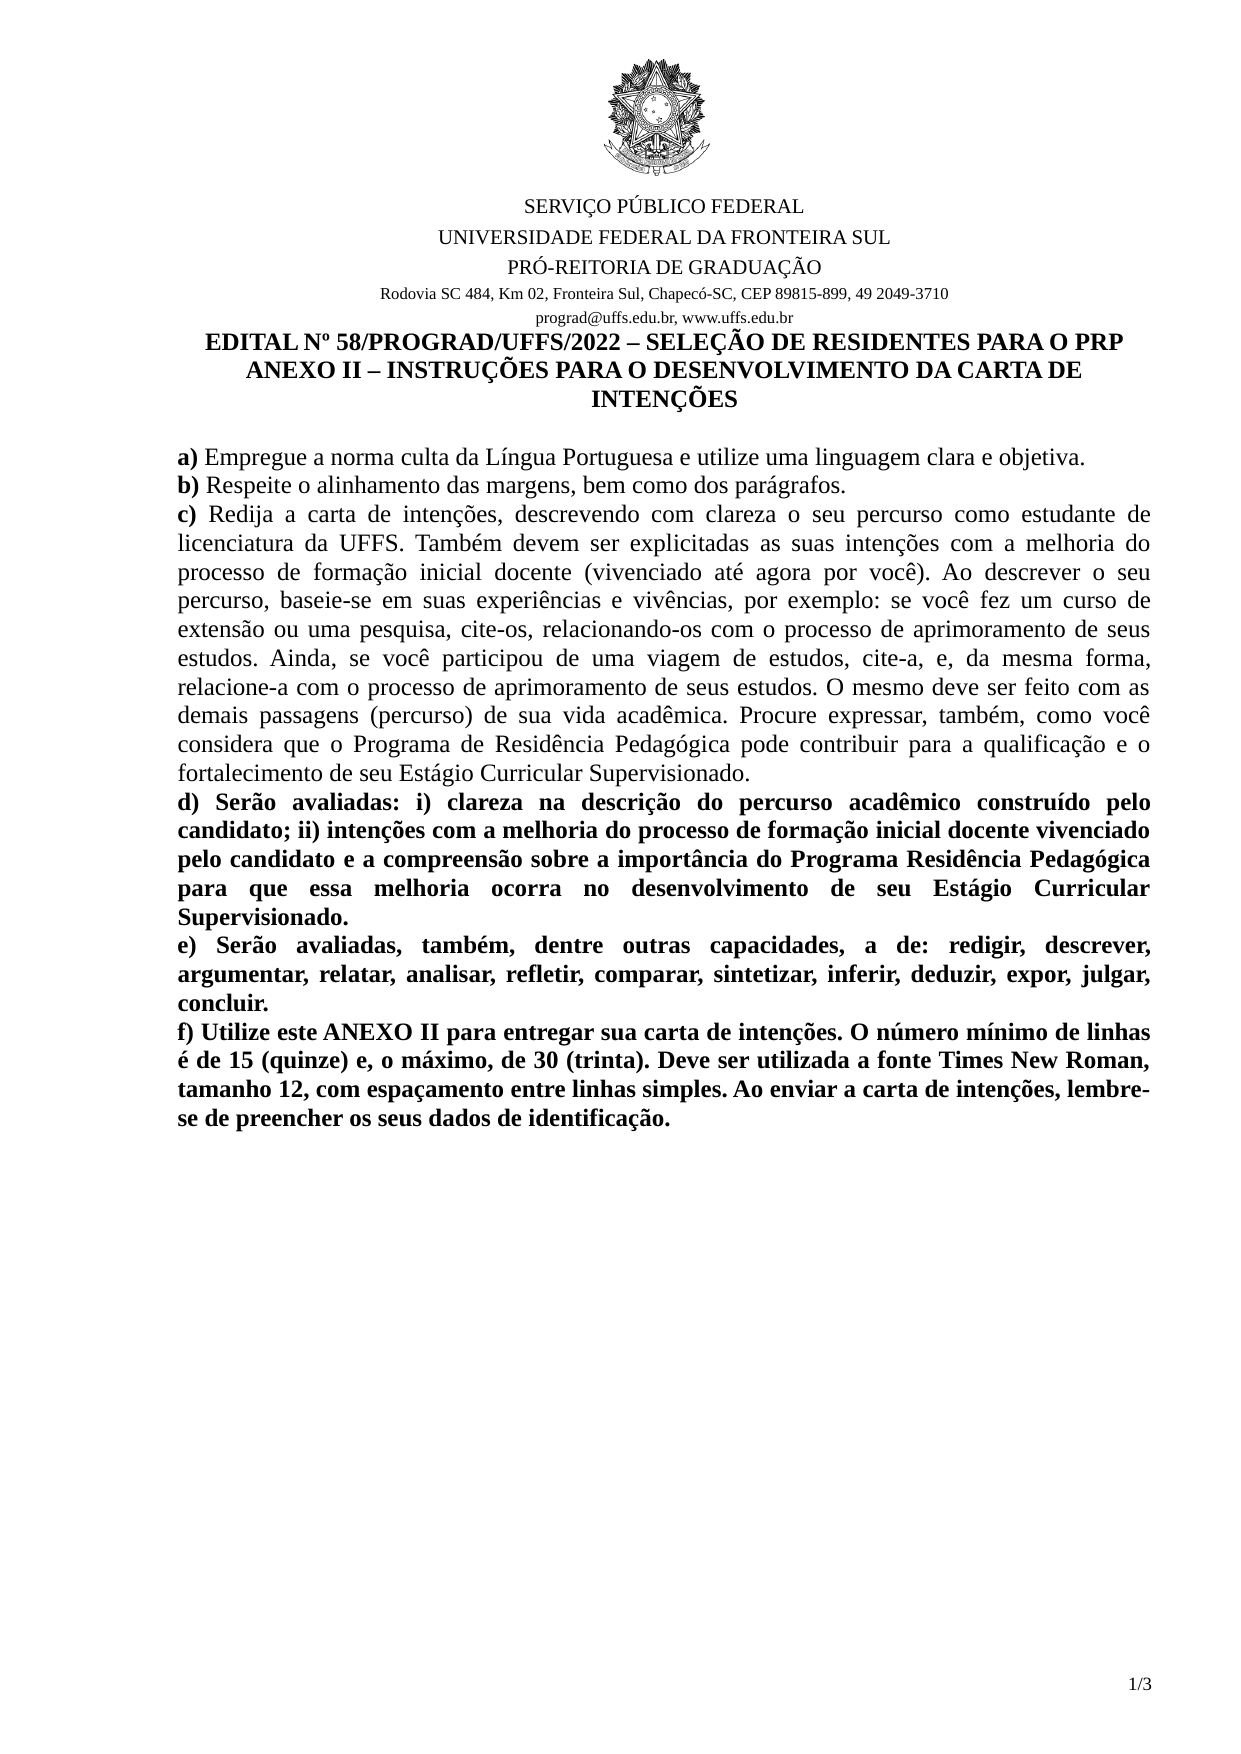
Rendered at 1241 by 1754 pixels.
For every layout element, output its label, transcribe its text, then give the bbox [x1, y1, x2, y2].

text d) Serão avaliadas: i) clareza na descrição do percurso acadêmico construído pelo candidato; ii) intenções com a melhoria do processo de formação inicial docente vivenciado pelo candidato e a compreensão sobre a importância do Programa Residência Pedagógica para que essa melhoria ocorra no desenvolvimento de seu Estágio Curricular Supervisionado. [177, 787, 1152, 930]
text EDITAL Nº 58/PROGRAD/UFFS/2022 – SELEÇÃO DE RESIDENTES PARA O PRP [177, 327, 1152, 355]
text c) Redija a carta de intenções, descrevendo com clareza o seu percurso como estudante de licenciatura da UFFS. Também devem ser explicitadas as suas intenções com a melhoria do processo de formação inicial docente (vivenciado até agora por você). Ao descrever o seu percurso, baseie-se em suas experiências e vivências, por exemplo: se você fez um curso de extensão ou uma pesquisa, cite-os, relacionando-os com o processo de aprimoramento de seus estudos. Ainda, se você participou de uma viagem de estudos, cite-a, e, da mesma forma, relacione-a com o processo de aprimoramento de seus estudos. O mesmo deve ser feito com as demais passagens (percurso) de sua vida acadêmica. Procure expressar, também, como você considera que o Programa de Residência Pedagógica pode contribuir para a qualificação e o fortalecimento de seu Estágio Curricular Supervisionado. [177, 499, 1152, 787]
text f) Utilize este ANEXO II para entregar sua carta de intenções. O número mínimo de linhas é de 15 (quinze) e, o máximo, de 30 (trinta). Deve ser utilizada a fonte Times New Roman, tamanho 12, com espaçamento entre linhas simples. Ao enviar a carta de intenções, lembre-se de preencher os seus dados de identificação. [177, 1017, 1152, 1132]
text b) Respeite o alinhamento das margens, bem como dos parágrafos. [177, 470, 1152, 499]
text e) Serão avaliadas, também, dentre outras capacidades, a de: redigir, descrever, argumentar, relatar, analisar, refletir, comparar, sintetizar, inferir, deduzir, expor, julgar, concluir. [177, 930, 1152, 1017]
text a) Empregue a norma culta da Língua Portuguesa e utilize uma linguagem clara e objetiva. [177, 442, 1152, 470]
text ANEXO II – INSTRUÇÕES PARA O DESENVOLVIMENTO DA CARTA DE INTENÇÕES [177, 355, 1152, 413]
